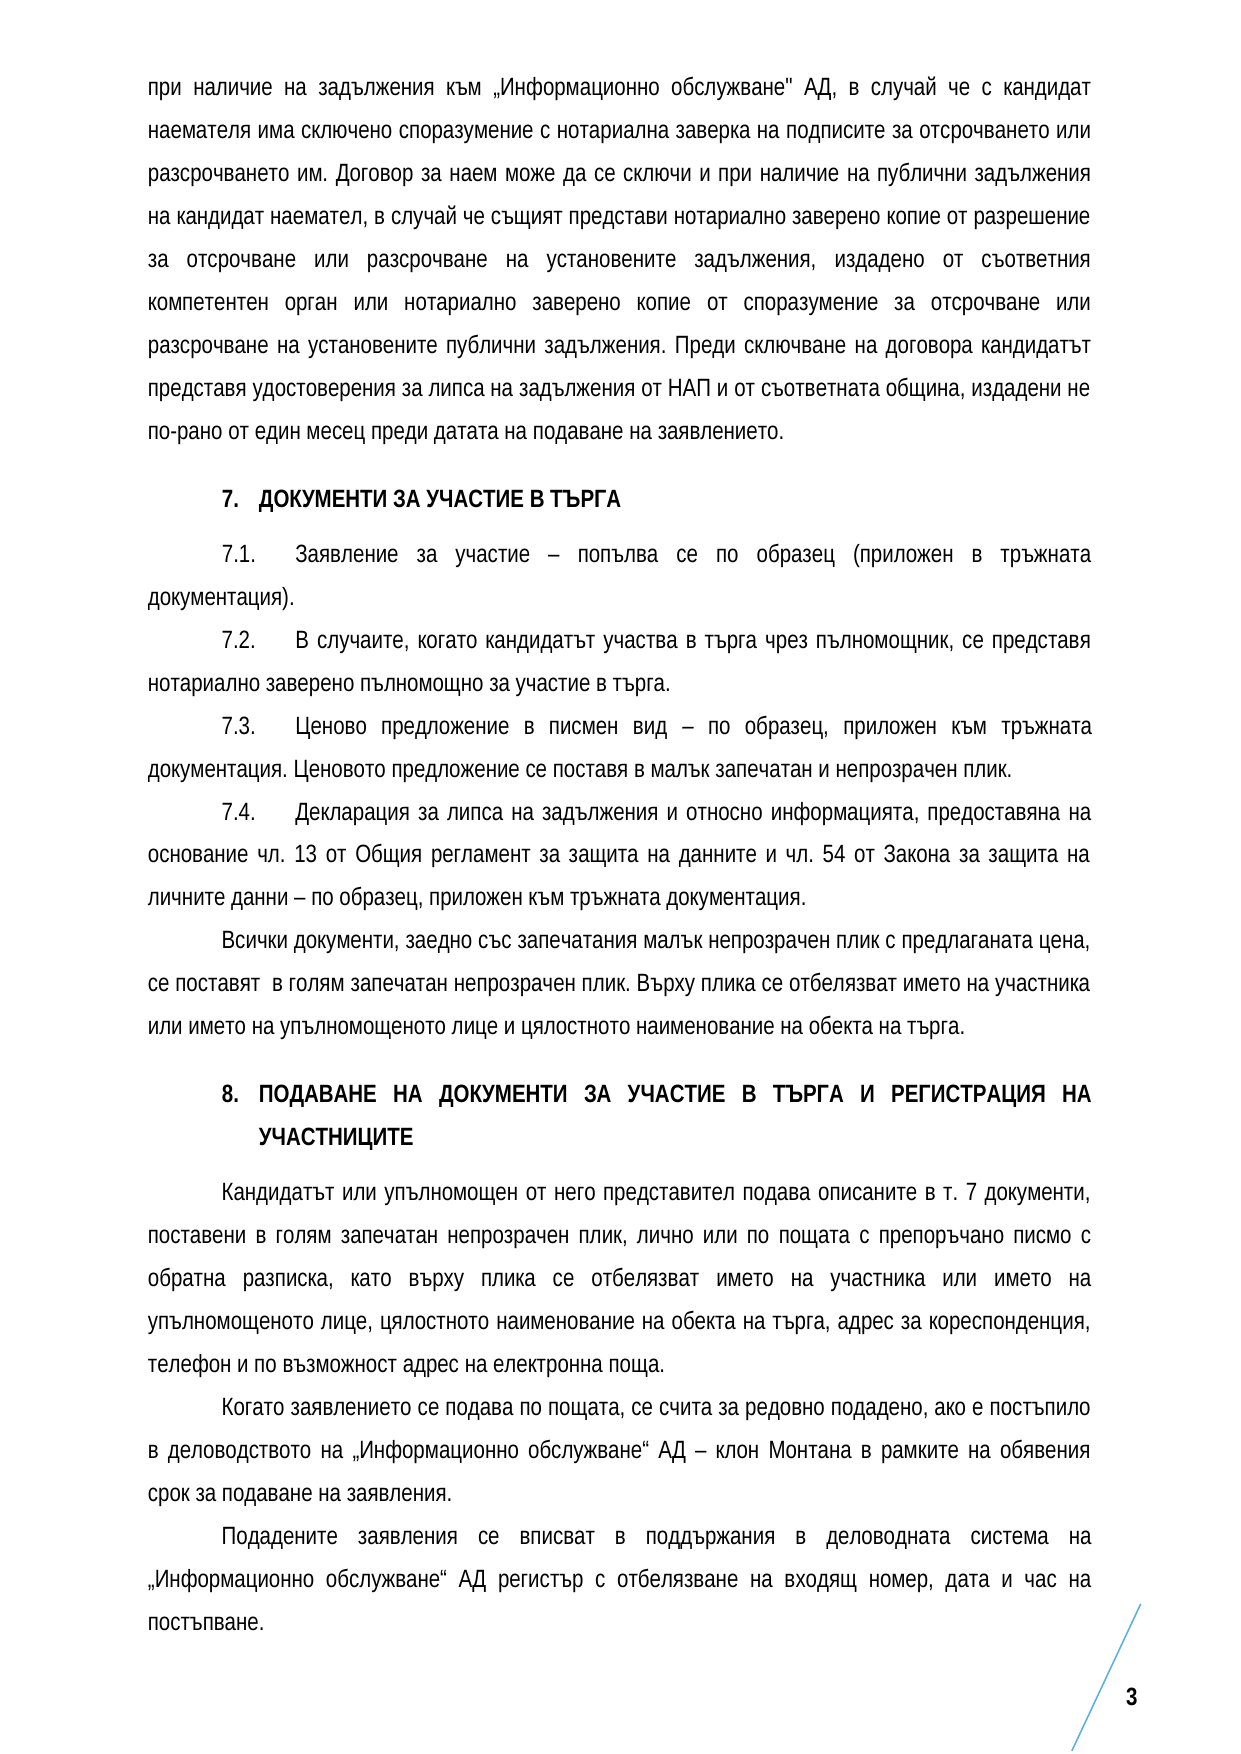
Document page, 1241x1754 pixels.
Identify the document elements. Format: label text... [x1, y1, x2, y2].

list Ценово предложение в писмен вид – по образец, приложен към тръжната документация. Ценовото предложение се поставя в малък запечатан и непрозрачен плик. [148, 711, 1092, 782]
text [148, 72, 1092, 444]
list Всички документи, заедно със запечатания малък непрозрачен плик с предлаганата цена, се поставят в голям запечатан непрозрачен плик. Върху плика се отбелязват името на участника или името на упълномощеното лице и цялостното наименование на обекта на търга. [148, 925, 1092, 1040]
list Декларация за липса на задължения и относно информацията, предоставяна на основание чл. 13 от Общия регламент за защита на данните и чл. 54 от Закона за защита на личните данни – по образец, приложен към тръжната документация. [148, 796, 1092, 911]
text Кандидатът или упълномощен от него представител подава описаните в т. 7 документи, поставени в голям запечатан непрозрачен плик, лично или по пощата с препоръчано писмо с обратна разписка, като върху плика се отбелязват името на участника или името на упълномощеното лице, цялостното наименование на обекта на търга, адрес за кореспонденция, телефон и по възможност адрес на електронна поща. [148, 1177, 1092, 1378]
text Когато заявлението се подава по пощата, се счита за редовно подадено, ако е постъпило в деловодството на „Информационно обслужване“ АД – клон Монтана в рамките на обявения срок за подаване на заявления. [148, 1392, 1092, 1506]
list ПОДАВАНЕ НА ДОКУМЕНТИ ЗА УЧАСТИЕ В ТЪРГА И РЕГИСТРАЦИЯ НА УЧАСТНИЦИТЕ [222, 1079, 1092, 1151]
list ДОКУМЕНТИ ЗА УЧАСТИЕ В ТЪРГА [222, 483, 1092, 512]
text Подадените заявления се вписват в поддържания в деловодната система на „Информационно обслужване“ АД регистър с отбелязване на входящ номер, дата и час на постъпване. [148, 1521, 1092, 1635]
list В случаите, когато кандидатът участва в търга чрез пълномощник, се представя нотариално заверено пълномощно за участие в търга. [148, 625, 1092, 696]
list Заявление за участие – попълва се по образец (приложен в тръжната документация). [148, 539, 1092, 611]
